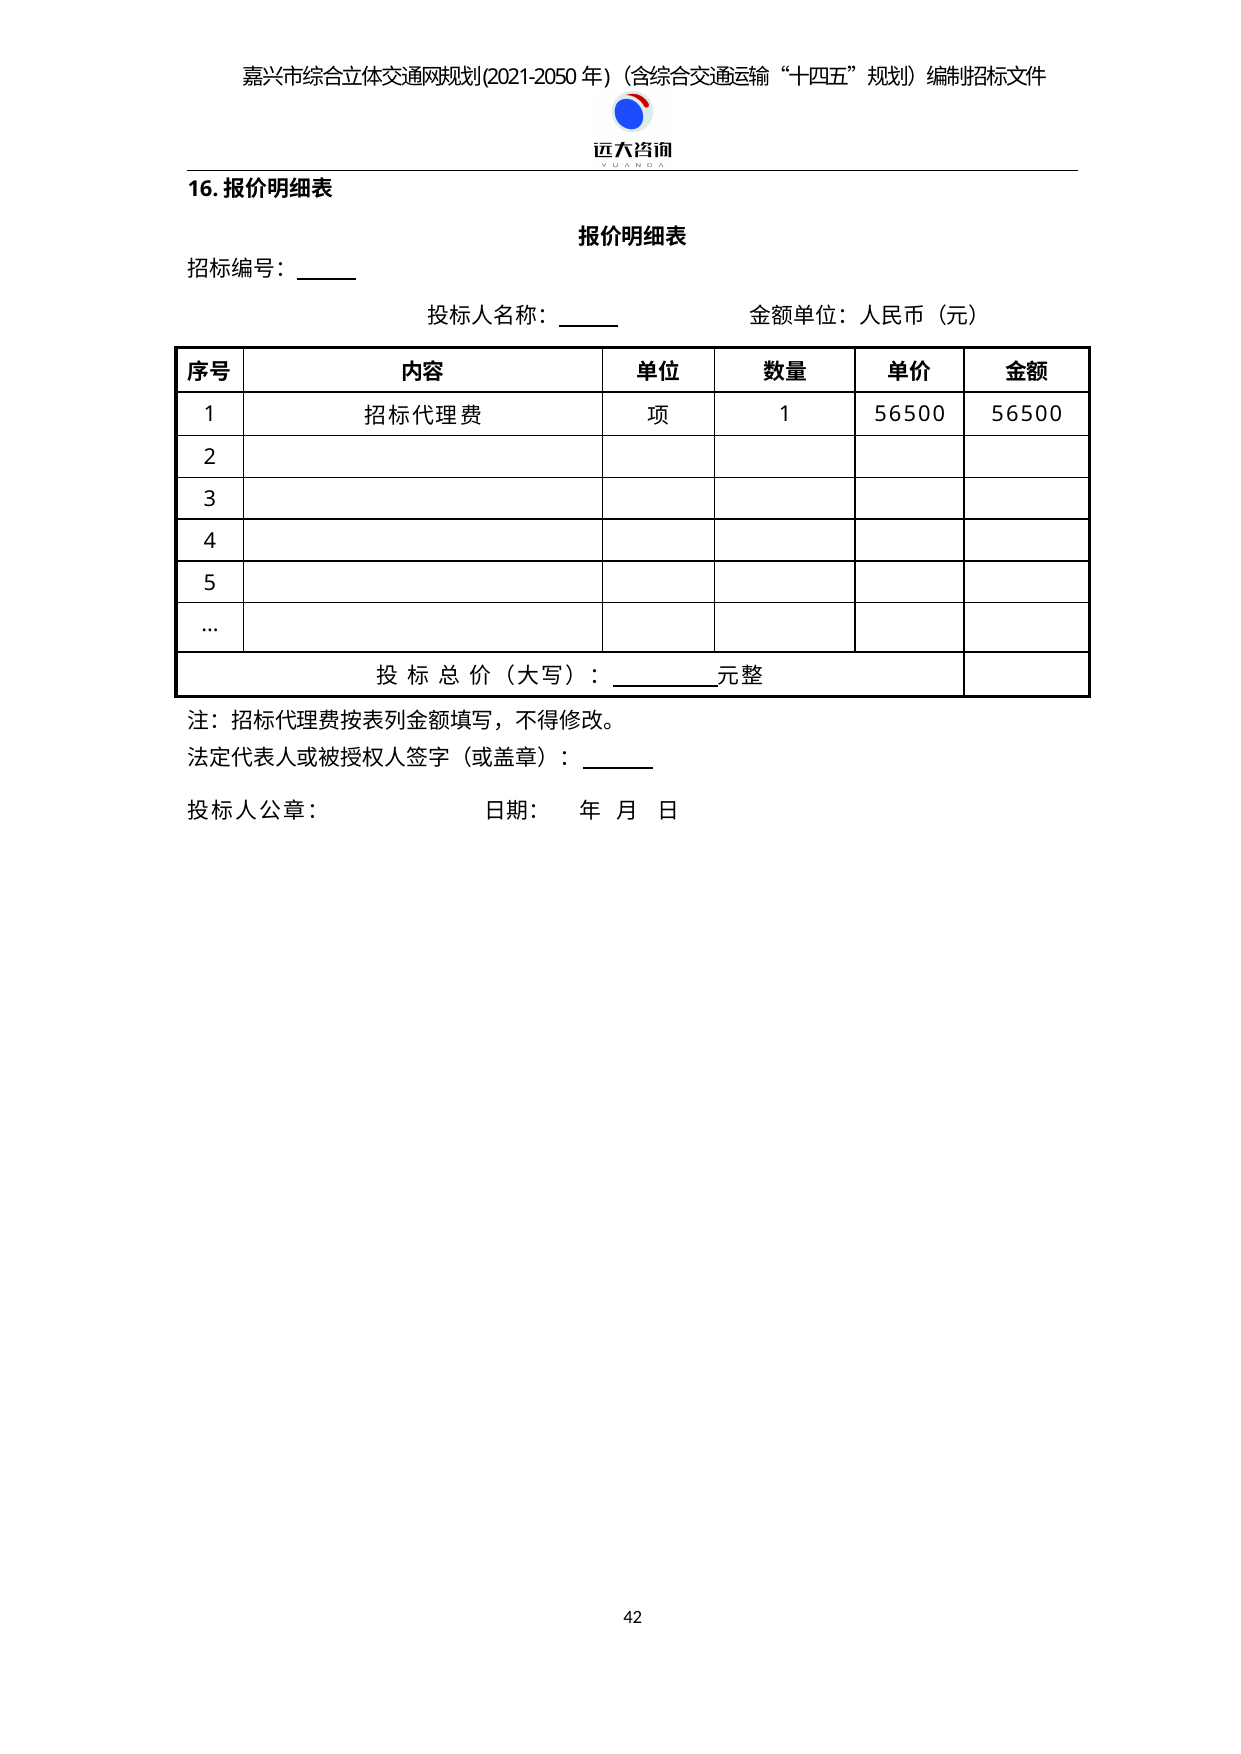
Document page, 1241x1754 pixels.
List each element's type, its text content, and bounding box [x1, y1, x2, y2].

table_cell [244, 436, 602, 476]
table_cell [715, 478, 854, 518]
table_cell [856, 603, 963, 651]
table_cell [856, 520, 963, 560]
table_cell 3 [178, 478, 243, 518]
table_cell [603, 562, 714, 602]
table_cell [965, 520, 1088, 560]
table_cell [244, 478, 602, 518]
text 法定代表人或被授权人签字（或盖章）： [187, 740, 1078, 772]
table_cell [603, 520, 714, 560]
table_header 序号 [178, 349, 243, 391]
table_cell [603, 436, 714, 476]
table_cell [856, 562, 963, 602]
table_cell 4 [178, 520, 243, 560]
text 注：招标代理费按表列金额填写，不得修改。 [187, 703, 1078, 735]
table_cell [856, 436, 963, 476]
table_cell [603, 478, 714, 518]
text 投标人公章： 日期： 年 月 日 [187, 793, 1078, 824]
table_cell [715, 562, 854, 602]
table_header 单位 [603, 349, 714, 391]
picture [593, 90, 672, 168]
table_cell [244, 520, 602, 560]
table_cell [965, 603, 1088, 651]
text 16. 报价明细表 [187, 171, 1078, 203]
table_cell 2 [178, 436, 243, 476]
text 投标人名称： 金额单位：人民币（元） [187, 298, 990, 330]
table_cell 1 [178, 393, 243, 434]
table_cell [715, 436, 854, 476]
table_cell [965, 562, 1088, 602]
table_cell 56500 [965, 393, 1088, 434]
table_cell [244, 603, 602, 651]
table_cell 5 [178, 562, 243, 602]
table_cell 项 [603, 393, 714, 434]
table_cell [965, 653, 1088, 695]
table_cell … [178, 603, 243, 651]
table_cell [965, 478, 1088, 518]
text 报价明细表 [187, 219, 1078, 251]
table_header 内容 [244, 349, 602, 391]
table_cell 招标代理费 [244, 393, 602, 434]
table_cell [244, 562, 602, 602]
table_header 单价 [856, 349, 963, 391]
table_cell 1 [715, 393, 854, 434]
table_cell 投 标 总 价（大写）： 元整 [178, 653, 963, 695]
table_header 数量 [715, 349, 854, 391]
text 招标编号： [187, 251, 1078, 282]
table_cell [856, 478, 963, 518]
table_cell 56500 [856, 393, 963, 434]
table_header 金额 [965, 349, 1088, 391]
table_cell [715, 603, 854, 651]
table_cell [965, 436, 1088, 476]
table_cell [715, 520, 854, 560]
table_cell [603, 603, 714, 651]
